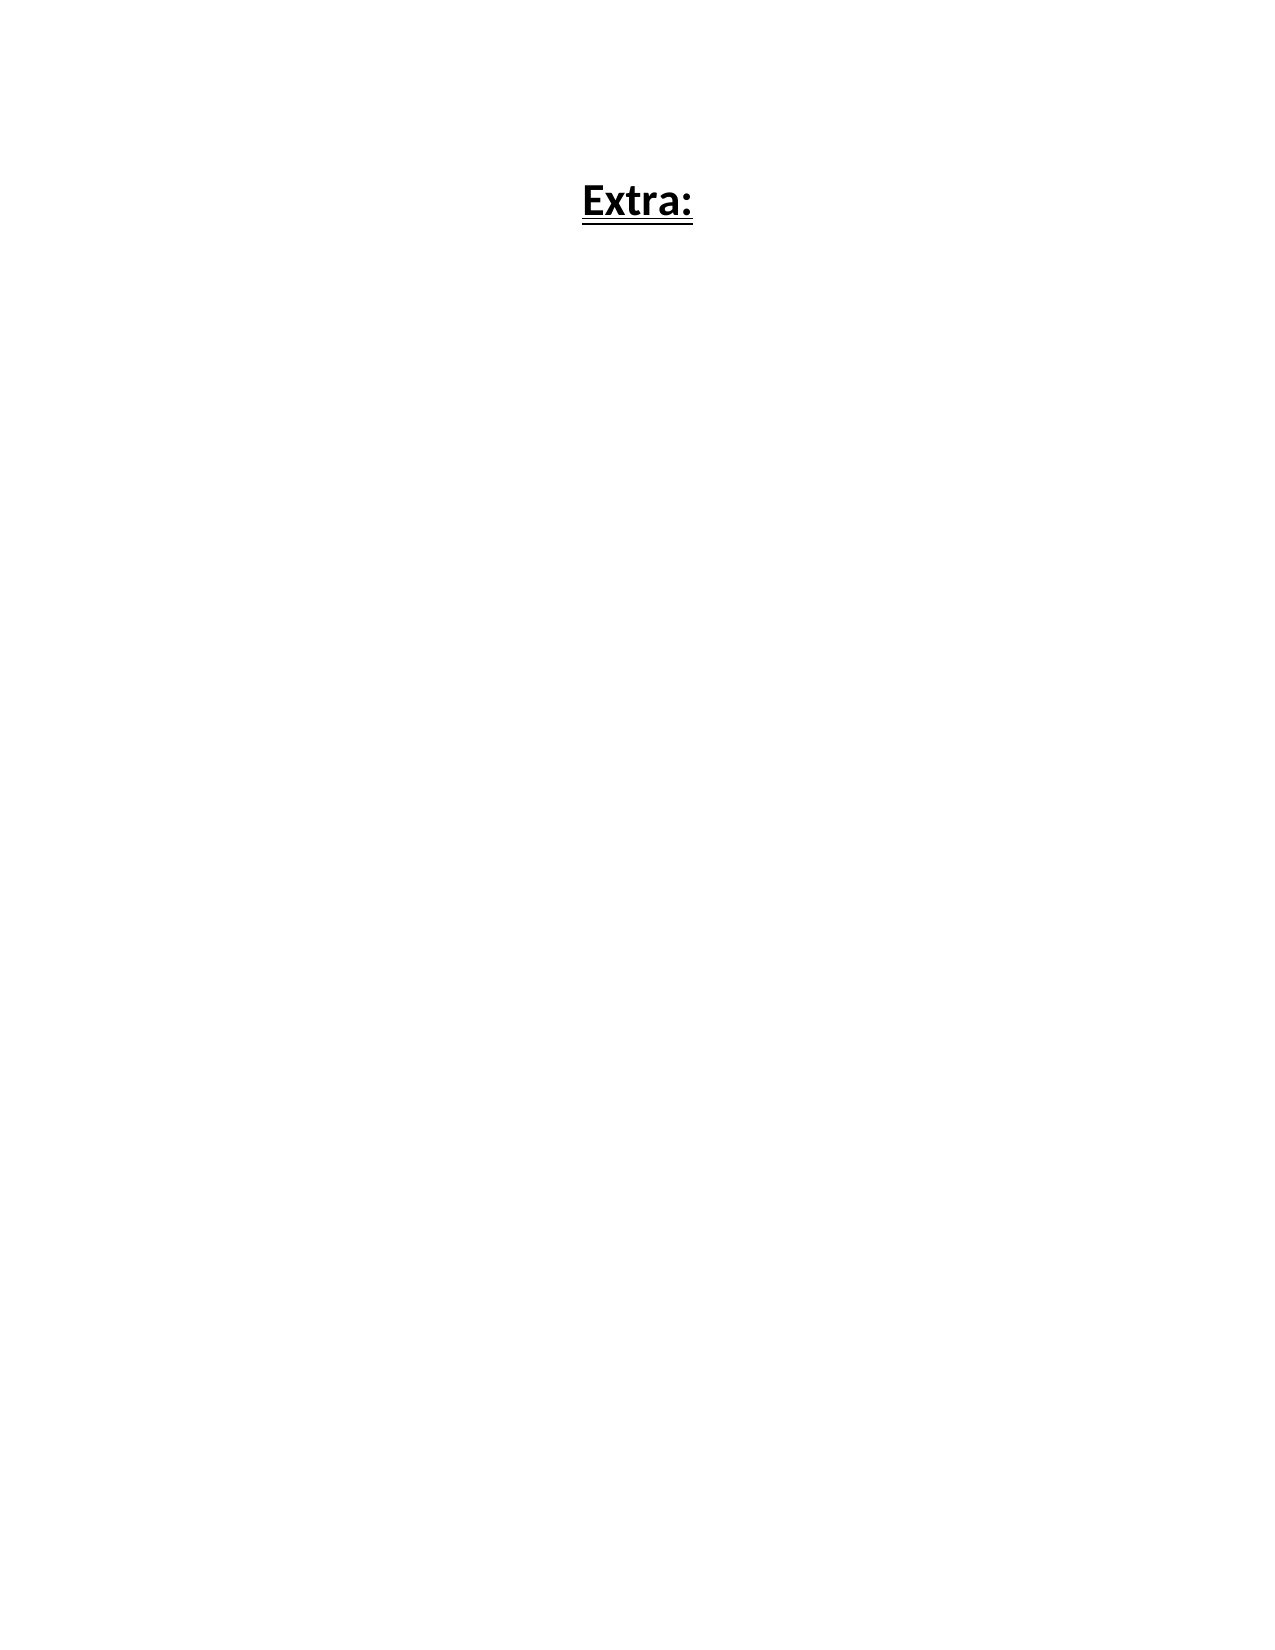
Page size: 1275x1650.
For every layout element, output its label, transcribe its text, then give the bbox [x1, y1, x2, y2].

subtitle Extra: [187, 171, 1087, 227]
